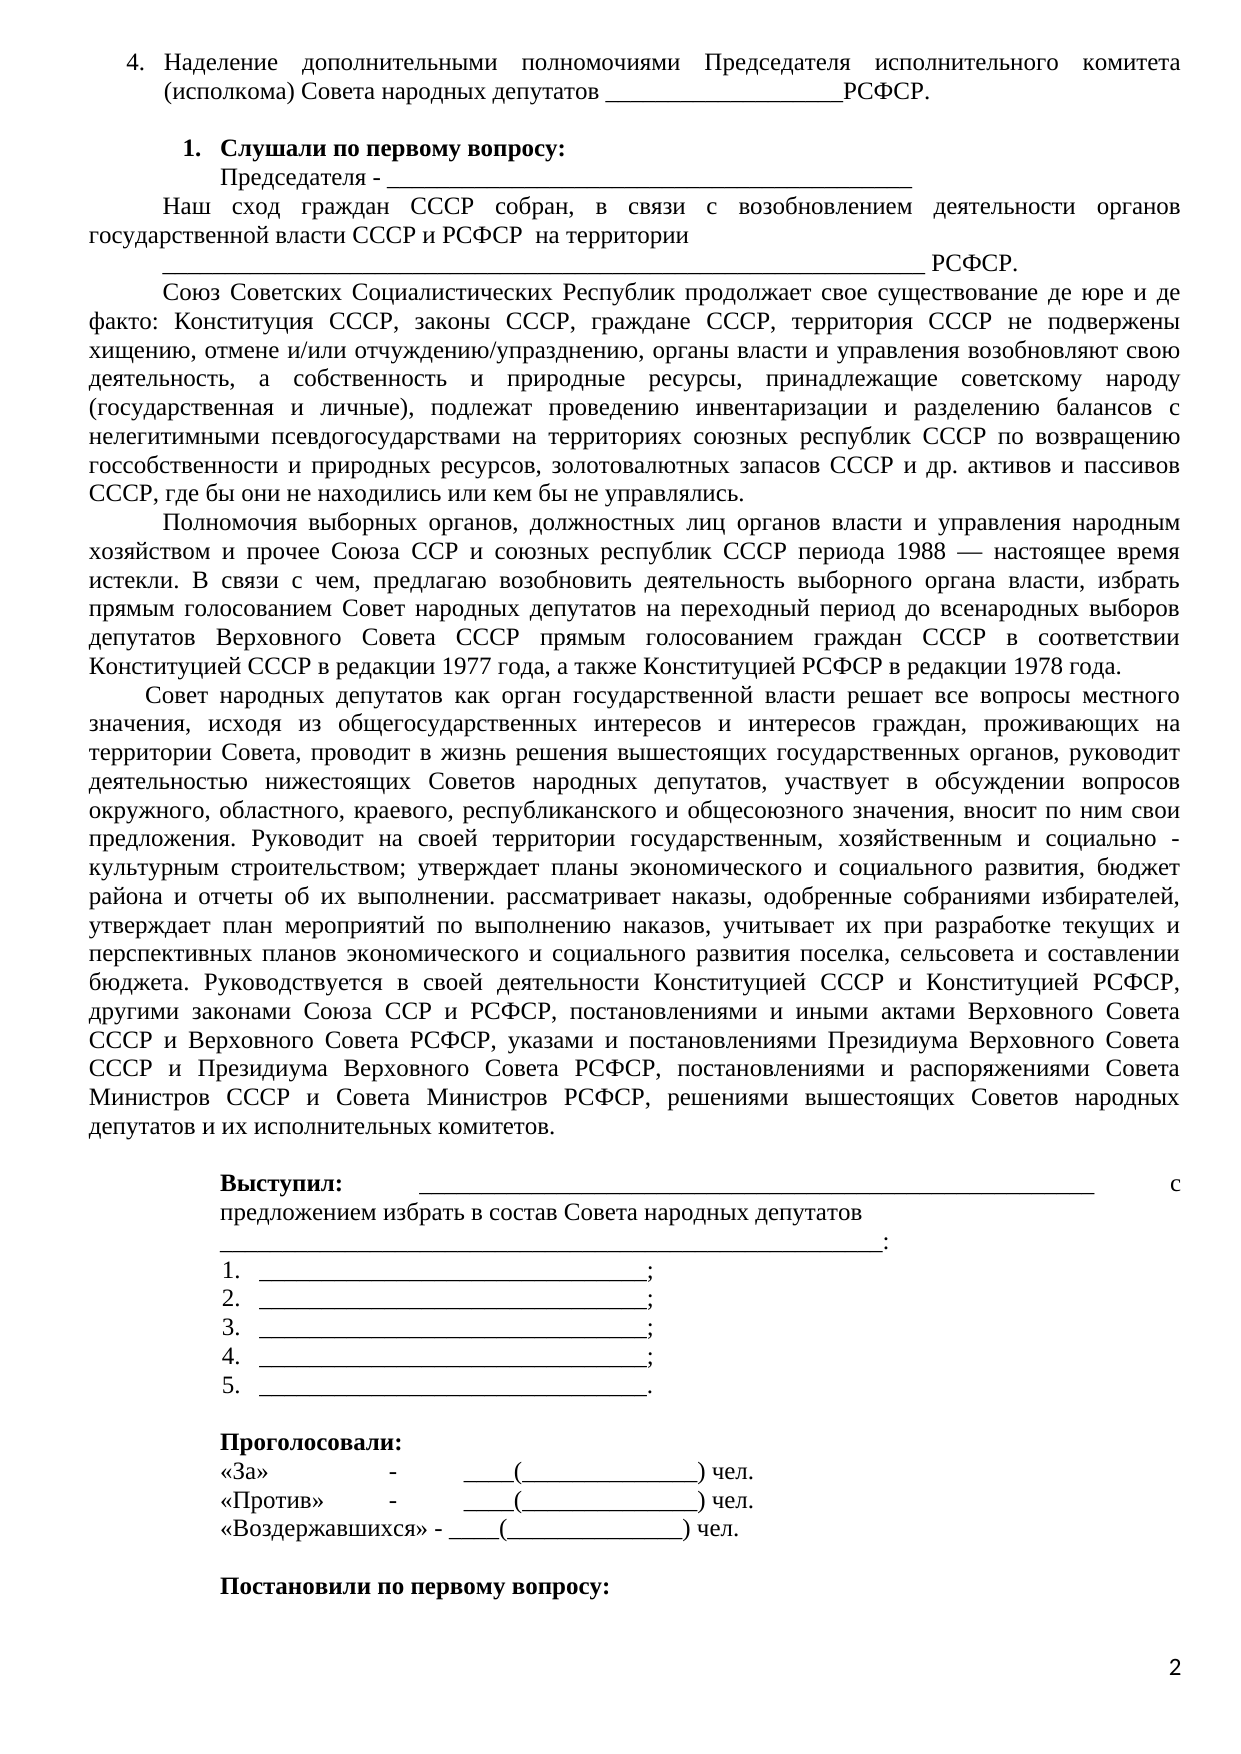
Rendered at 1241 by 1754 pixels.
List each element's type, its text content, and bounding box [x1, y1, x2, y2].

text _____________________________________________________: [220, 1226, 1181, 1255]
text Совет народных депутатов как орган государственной власти решает все вопросы местного значения, исходя из общегосударственных интересов и интересов граждан, проживающих на территории Совета, проводит в жизнь решения вышестоящих государственных органов, руководит деятельностью нижестоящих Советов народных депутатов, участвует в обсуждении вопросов окружного, областного, краевого, республиканского и общесоюзного значения, вносит по ним свои предложения. Руководит на своей территории государственным, хозяйственным и социально - культурным строительством; утверждает планы экономического и социального развития, бюджет района и отчеты об их выполнении. рассматривает наказы, одобренные собраниями избирателей, утверждает план мероприятий по выполнению наказов, учитывает их при разработке текущих и перспективных планов экономического и социального развития поселка, сельсовета и составлении бюджета. Руководствуется в своей деятельности Конституцией СССР и Конституцией РСФСР, другими законами Союза ССР и РСФСР, постановлениями и иными актами Верховного Совета СССР и Верховного Совета РСФСР, указами и постановлениями Президиума Верховного Совета СССР и Президиума Верховного Совета РСФСР, постановлениями и распоряжениями Совета Министров СССР и Совета Министров РСФСР, решениями вышестоящих Советов народных депутатов и их исполнительных комитетов. [89, 680, 1181, 1140]
text Полномочия выборных органов, должностных лиц органов власти и управления народным хозяйством и прочее Союза ССР и союзных республик СССР периода 1988 — настоящее время истекли. В связи с чем, предлагаю возобновить деятельность выборного органа власти, избрать прямым голосованием Совет народных депутатов на переходный период до всенародных выборов депутатов Верховного Совета СССР прямым голосованием граждан СССР в соответствии Конституцией СССР в редакции 1977 года, а также Конституцией РСФСР в редакции 1978 года. [89, 507, 1181, 680]
list _______________________________. [222, 1370, 1181, 1398]
list _______________________________; [222, 1312, 1181, 1341]
text Председателя - __________________________________________ [220, 162, 1181, 191]
text Выступил: ______________________________________________________ с предложением избрать в состав Совета народных депутатов [220, 1168, 1181, 1226]
text «Против» - ____(______________) чел. [220, 1485, 1181, 1513]
text _____________________________________________________________ РСФСР. [89, 248, 1181, 277]
text Наш сход граждан СССР собран, в связи с возобновлением деятельности органов государственной власти СССР и РСФСР на территории [89, 191, 1181, 248]
text Проголосовали: [220, 1427, 1181, 1456]
list Наделение дополнительными полномочиями Председателя исполнительного комитета (исполкома) Совета народных депутатов ___________________РСФСР. [126, 47, 1181, 105]
list _______________________________; [222, 1283, 1181, 1312]
text Союз Советских Социалистических Республик продолжает свое существование де юре и де факто: Конституция СССР, законы СССР, граждане СССР, территория СССР не подвержены хищению, отмене и/или отчуждению/упразднению, органы власти и управления возобновляют свою деятельность, а собственность и природные ресурсы, принадлежащие советскому народу (государственная и личные), подлежат проведению инвентаризации и разделению балансов с нелегитимными псевдогосударствами на территориях союзных республик СССР по возвращению госсобственности и природных ресурсов, золотовалютных запасов СССР и др. активов и пассивов СССР, где бы они не находились или кем бы не управлялись. [89, 277, 1181, 507]
text Постановили по первому вопросу: [220, 1571, 1181, 1600]
list _______________________________; [222, 1341, 1181, 1370]
text «Воздержавшихся» - ____(______________) чел. [220, 1513, 1181, 1542]
text «За» - ____(______________) чел. [220, 1456, 1181, 1485]
list Слушали по первому вопросу: [182, 133, 1181, 162]
list _______________________________; [222, 1255, 1181, 1283]
